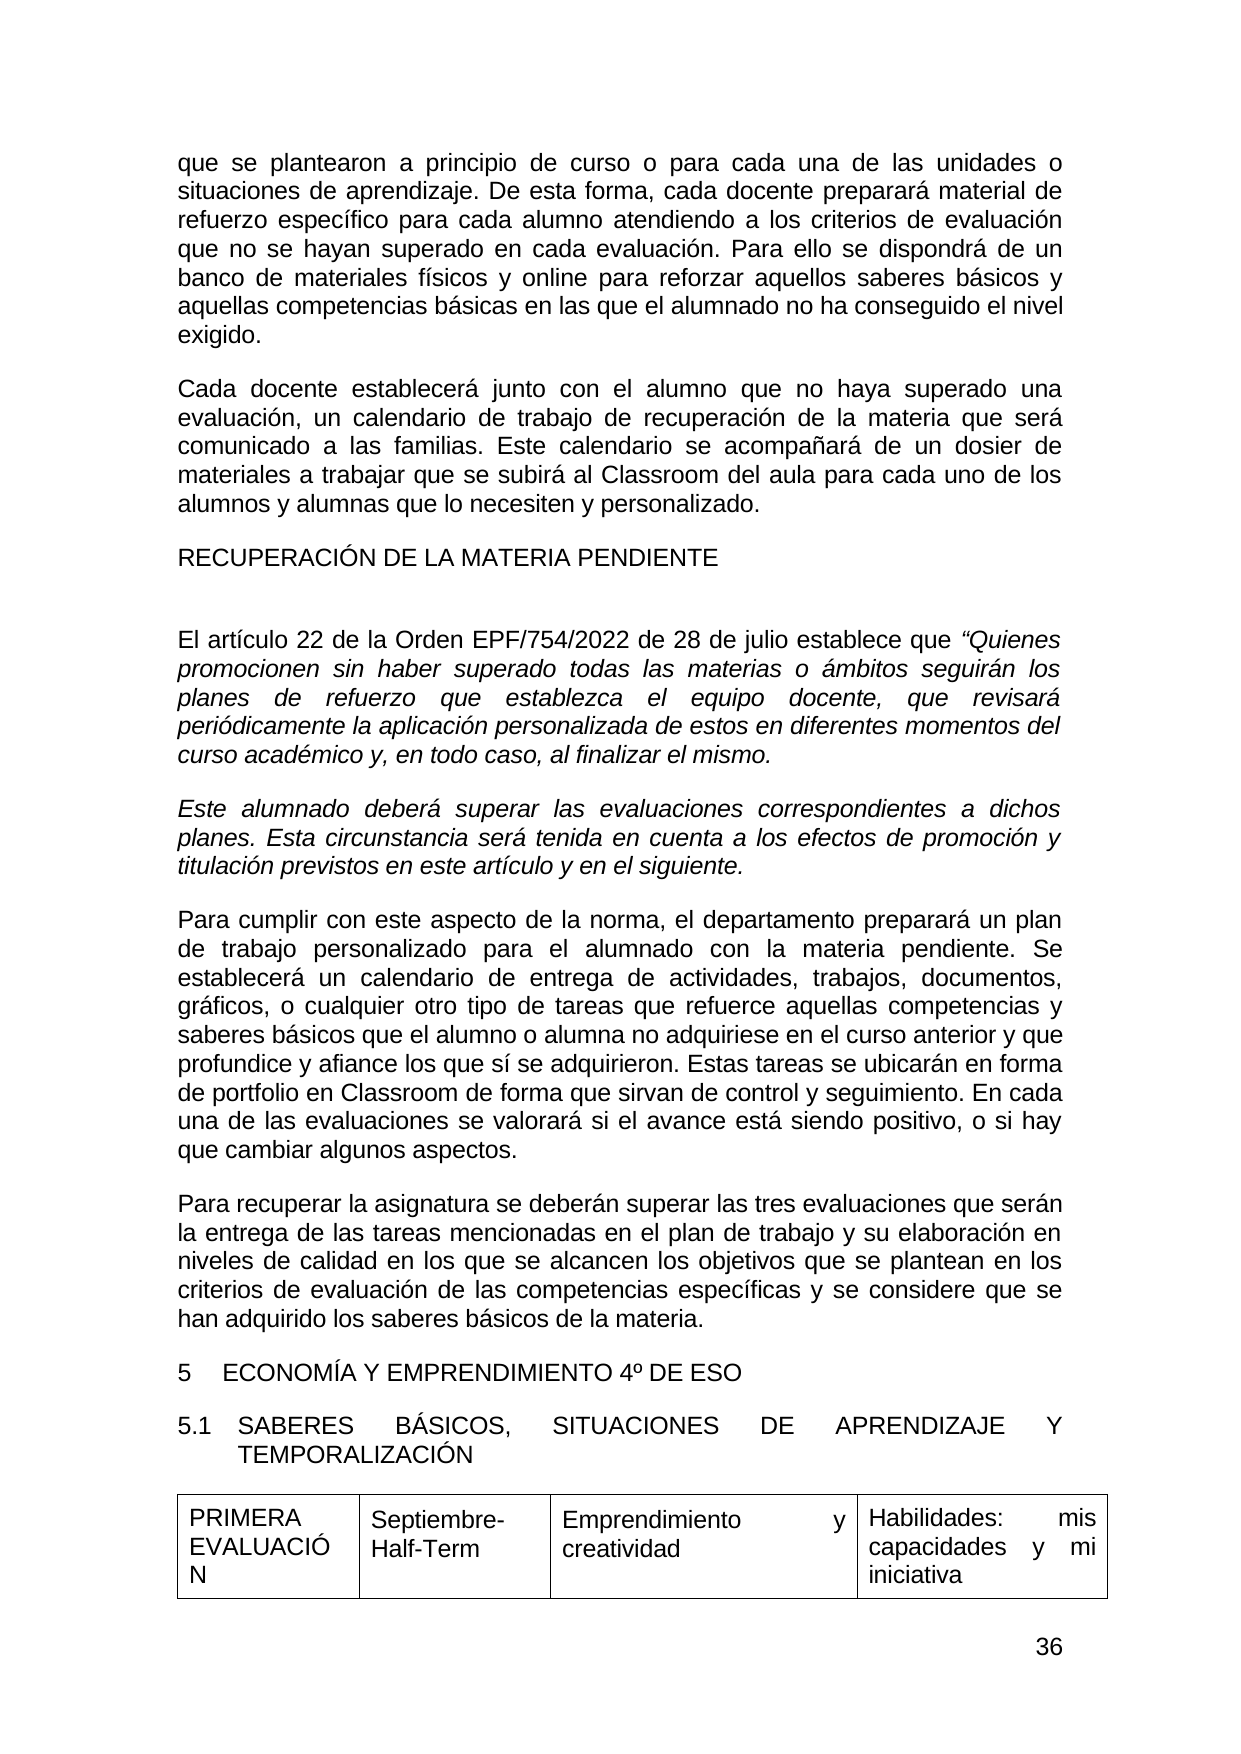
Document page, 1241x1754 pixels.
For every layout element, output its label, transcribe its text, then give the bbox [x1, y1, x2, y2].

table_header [551, 1495, 857, 1597]
text Para cumplir con este aspecto de la norma, el departamento preparará un plan de trabajo personalizado para el alumnado con la materia pendiente. Se establecerá un calendario de entrega de actividades, trabajos, documentos, gráficos, o cualquier otro tipo de tareas que refuerce aquellas competencias y saberes básicos que el alumno o alumna no adquiriese en el curso anterior y que profundice y afiance los que sí se adquirieron. Estas tareas se ubicarán en forma de portfolio en Classroom de forma que sirvan de control y seguimiento. En cada una de las evaluaciones se valorará si el avance está siendo positivo, o si hay que cambiar algunos aspectos. [177, 905, 1063, 1164]
text Este alumnado deberá superar las evaluaciones correspondientes a dichos planes. Esta circunstancia será tenida en cuenta a los efectos de promoción y titulación previstos en este artículo y en el siguiente. [177, 794, 1063, 880]
text El artículo 22 de la Orden EPF/754/2022 de 28 de julio establece que “Quienes promocionen sin haber superado todas las materias o ámbitos seguirán los planes de refuerzo que establezca el equipo docente, que revisará periódicamente la aplicación personalizada de estos en diferentes momentos del curso académico y, en todo caso, al finalizar el mismo. [177, 625, 1063, 769]
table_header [360, 1495, 550, 1597]
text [177, 148, 1063, 349]
text Cada docente establecerá junto con el alumno que no haya superado una evaluación, un calendario de trabajo de recuperación de la materia que será comunicado a las familias. Este calendario se acompañará de un dosier de materiales a trabajar que se subirá al Classroom del aula para cada uno de los alumnos y alumnas que lo necesiten y personalizado. [177, 374, 1063, 518]
table_header PRIMERA EVALUACIÓN [178, 1495, 359, 1597]
subtitle SABERES BÁSICOS, SITUACIONES DE APRENDIZAJE Y TEMPORALIZACIÓN [177, 1411, 1063, 1469]
text Para recuperar la asignatura se deberán superar las tres evaluaciones que serán la entrega de las tareas mencionadas en el plan de trabajo y su elaboración en niveles de calidad en los que se alcancen los objetivos que se plantean en los criterios de evaluación de las competencias específicas y se considere que se han adquirido los saberes básicos de la materia. [177, 1189, 1063, 1333]
subtitle recuperación de la materia pendiente [177, 543, 1063, 571]
subtitle ECONOMÍA Y EMPRENDIMIENTO 4º DE ESO [177, 1358, 1063, 1386]
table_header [858, 1495, 1107, 1597]
